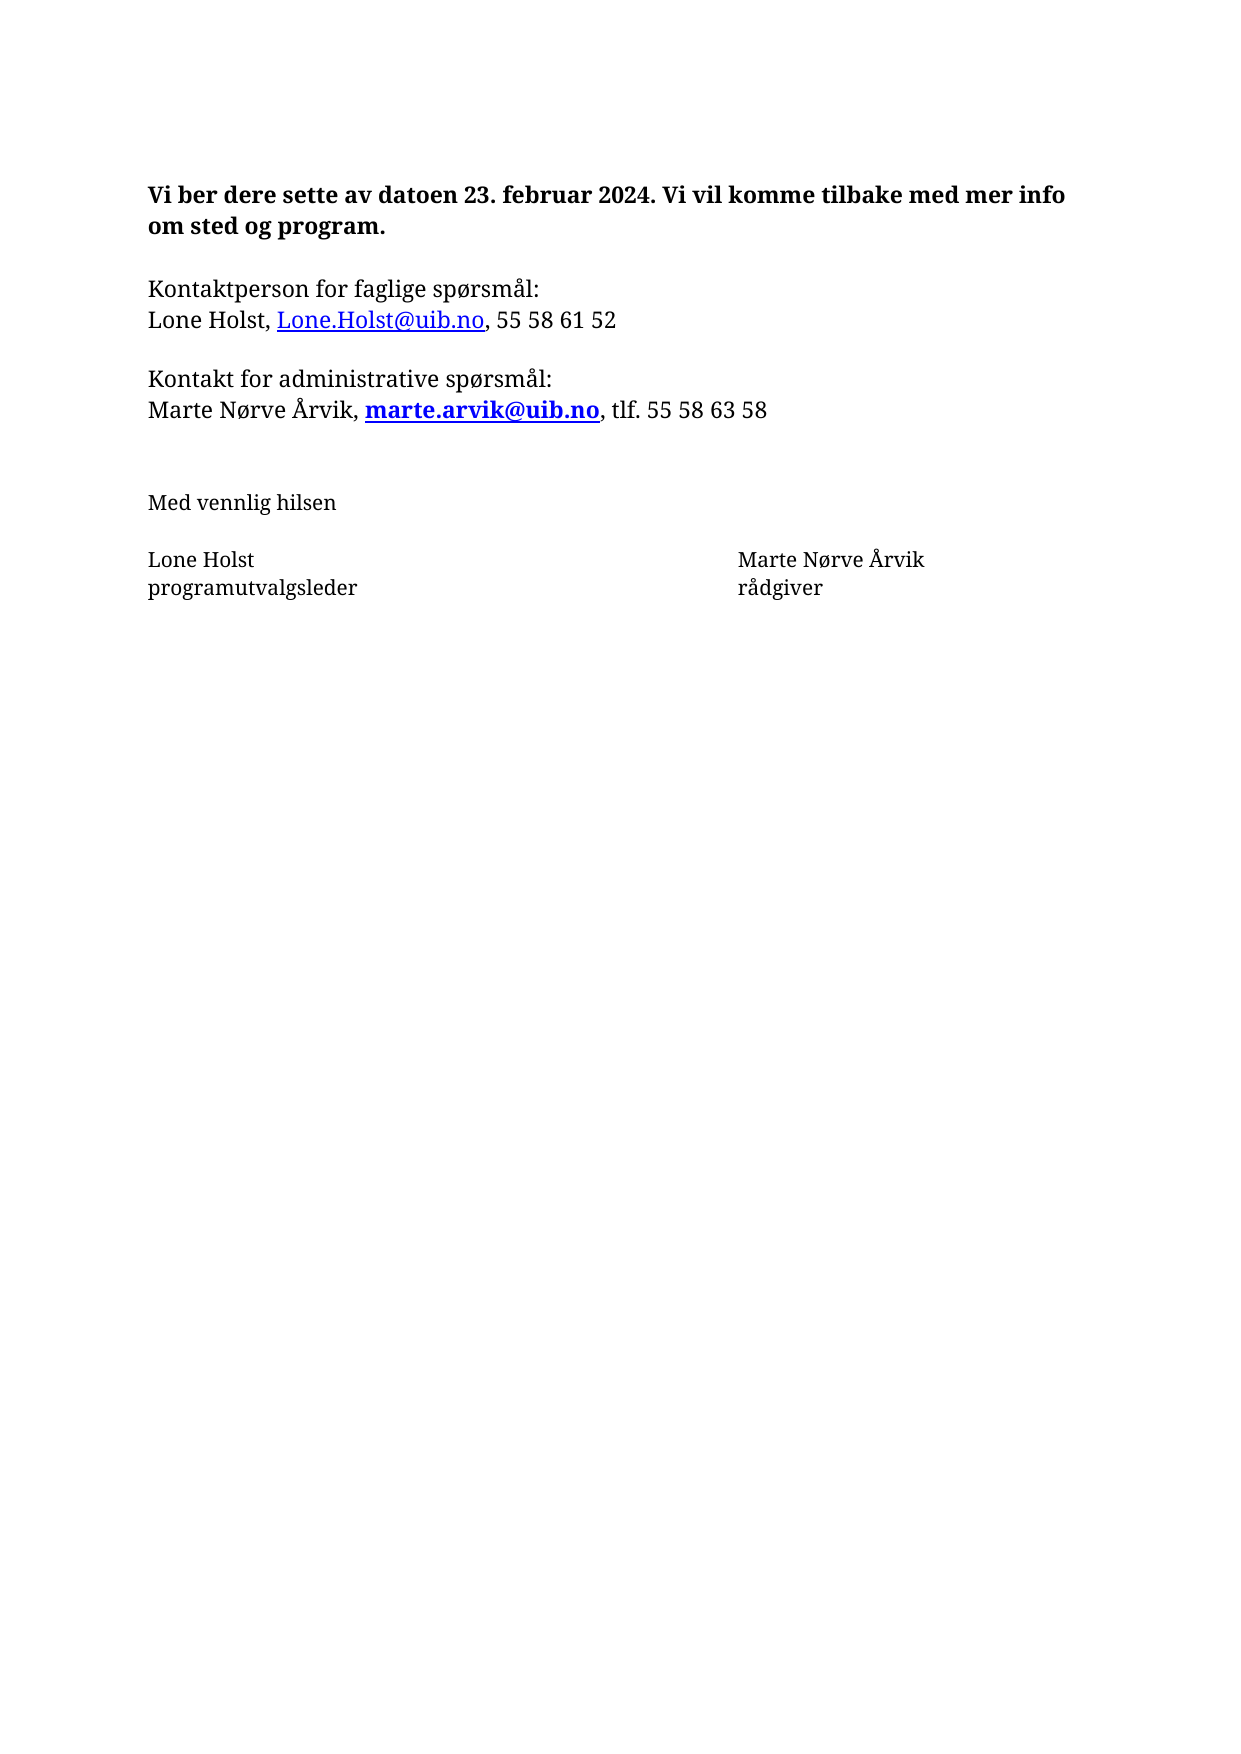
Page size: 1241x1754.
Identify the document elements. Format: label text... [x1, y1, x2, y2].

text Vi ber dere sette av datoen 23. februar 2024. Vi vil komme tilbake med mer info om sted og program. [148, 148, 1093, 241]
text Med vennlig hilsen [148, 488, 1093, 517]
text Kontakt for administrative spørsmål: Marte Nørve Årvik, marte.arvik@uib.no, tlf. 55 58 63 58 [148, 363, 1093, 426]
text Lone Holst Marte Nørve Årvik [148, 545, 1093, 573]
text Kontaktperson for faglige spørsmål: Lone Holst, Lone.Holst@uib.no, 55 58 61 52 [148, 273, 1093, 363]
text programutvalgsleder rådgiver [148, 573, 1093, 602]
